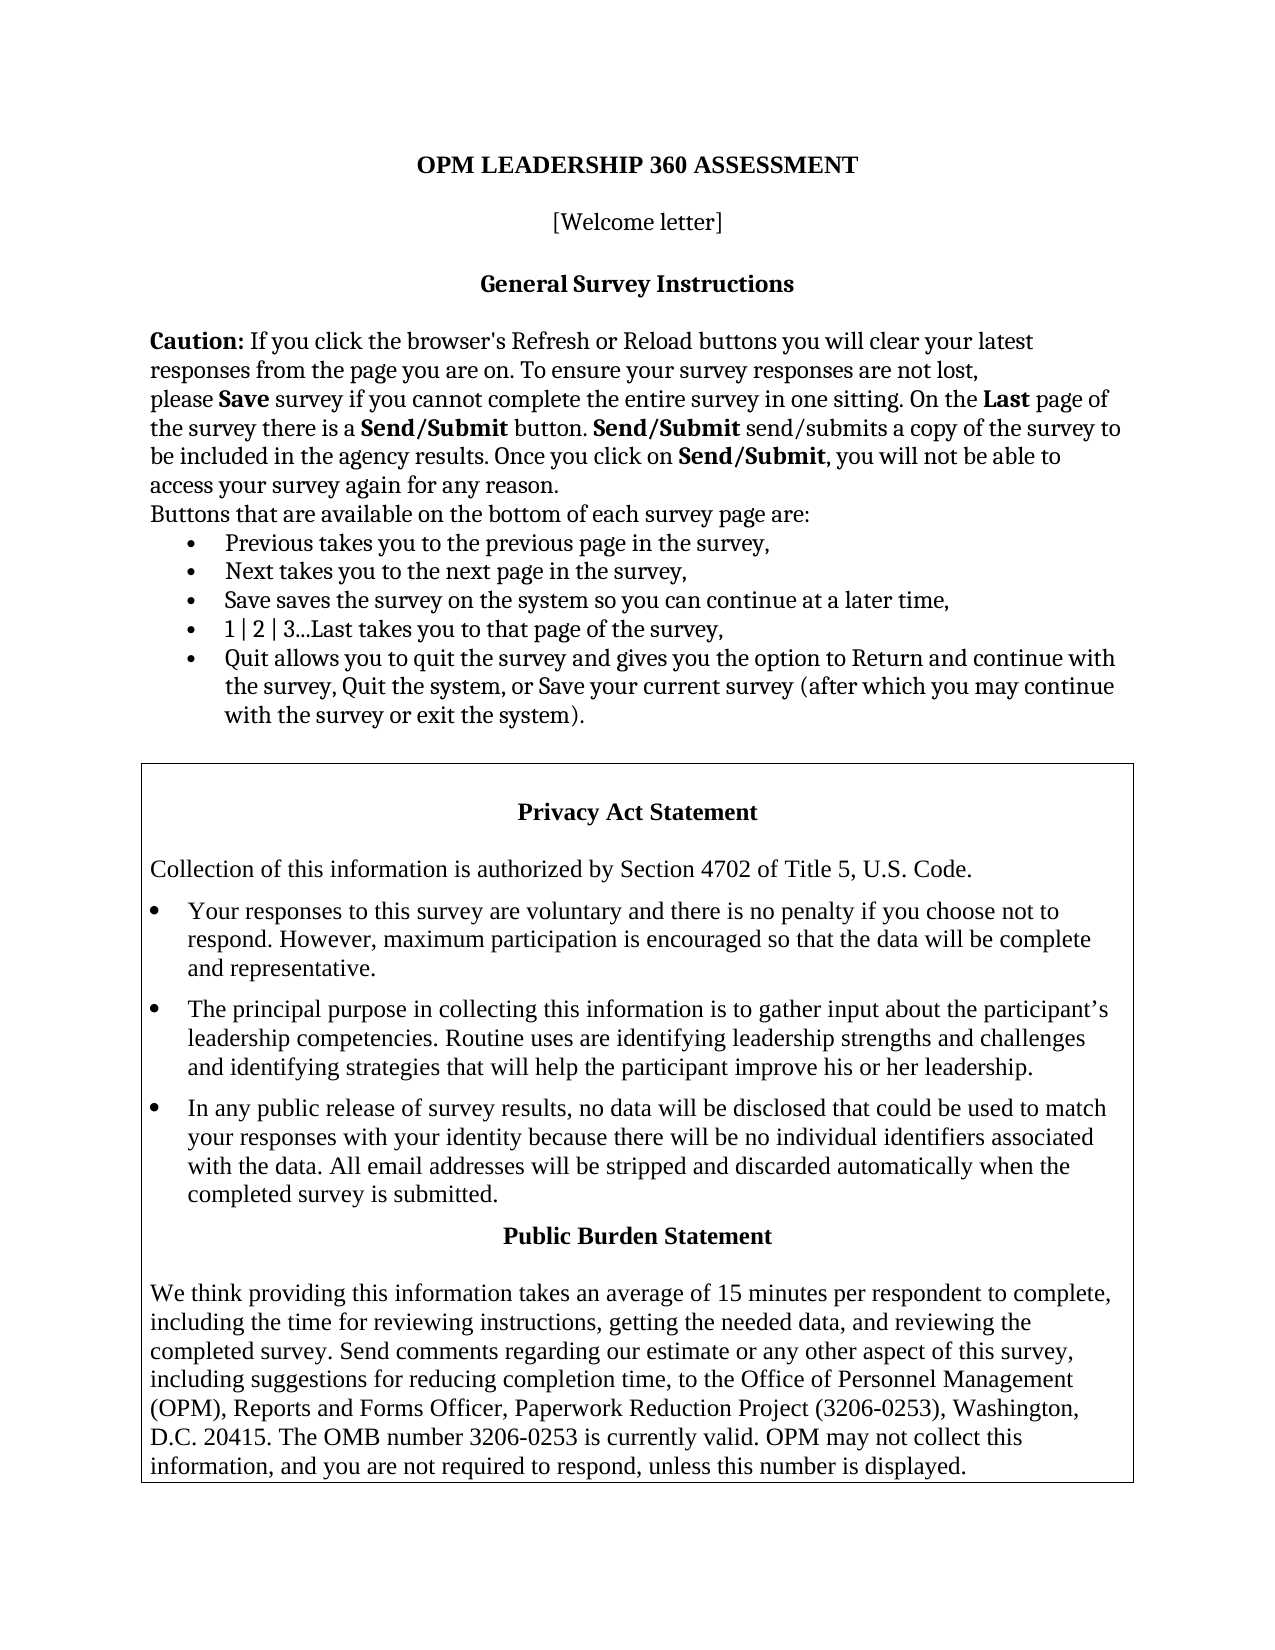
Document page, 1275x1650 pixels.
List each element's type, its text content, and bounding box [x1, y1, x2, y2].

text [Welcome letter] [150, 207, 1125, 236]
list Next takes you to the next page in the survey, [187, 557, 1125, 586]
list In any public release of survey results, no data will be disclosed that could be used to match your responses with your identity because there will be no individual identifiers associated with the data. All email addresses will be stripped and discarded automatically when the completed survey is submitted. [142, 1090, 1133, 1208]
text We think providing this information takes an average of 15 minutes per respondent to complete, including the time for reviewing instructions, getting the needed data, and reviewing the completed survey. Send comments regarding our estimate or any other aspect of this survey, including suggestions for reducing completion time, to the Office of Personnel Management (OPM), Reports and Forms Officer, Paperwork Reduction Project (3206-0253), Washington, D.C. 20415. The OMB number 3206-0253 is currently valid. OPM may not collect this information, and you are not required to respond, unless this number is displayed. [142, 1275, 1133, 1482]
text OPM LEADERSHIP 360 ASSESSMENT [150, 150, 1125, 179]
text Caution: If you click the browser's Refresh or Reload buttons you will clear your latest responses from the page you are on. To ensure your survey responses are not lost, please Save survey if you cannot complete the entire survey in one sitting. On the Last page of the survey there is a Send/Submit button. Send/Submit send/submits a copy of the survey to be included in the agency results. Once you click on Send/Submit, you will not be able to access your survey again for any reason. [150, 327, 1125, 500]
list 1 | 2 | 3...Last takes you to that page of the survey, [187, 615, 1125, 643]
text Collection of this information is authorized by Section 4702 of Title 5, U.S. Code. [150, 854, 1125, 883]
list The principal purpose in collecting this information is to gather input about the participant’s leadership competencies. Routine uses are identifying leadership strengths and challenges and identifying strategies that will help the participant improve his or her leadership. [142, 991, 1133, 1081]
text Privacy Act Statement [150, 797, 1125, 826]
list Previous takes you to the previous page in the survey, [187, 528, 1125, 557]
list Quit allows you to quit the survey and gives you the option to Return and continue with the survey, Quit the system, or Save your current survey (after which you may continue with the survey or exit the system). [187, 643, 1125, 730]
text General Survey Instructions [150, 270, 1125, 298]
text Public Burden Statement [142, 1218, 1133, 1249]
text Buttons that are available on the bottom of each survey page are: [150, 500, 1125, 528]
list Your responses to this survey are voluntary and there is no penalty if you choose not to respond. However, maximum participation is encouraged so that the data will be complete and representative. [142, 893, 1133, 982]
list Save saves the survey on the system so you can continue at a later time, [187, 586, 1125, 615]
